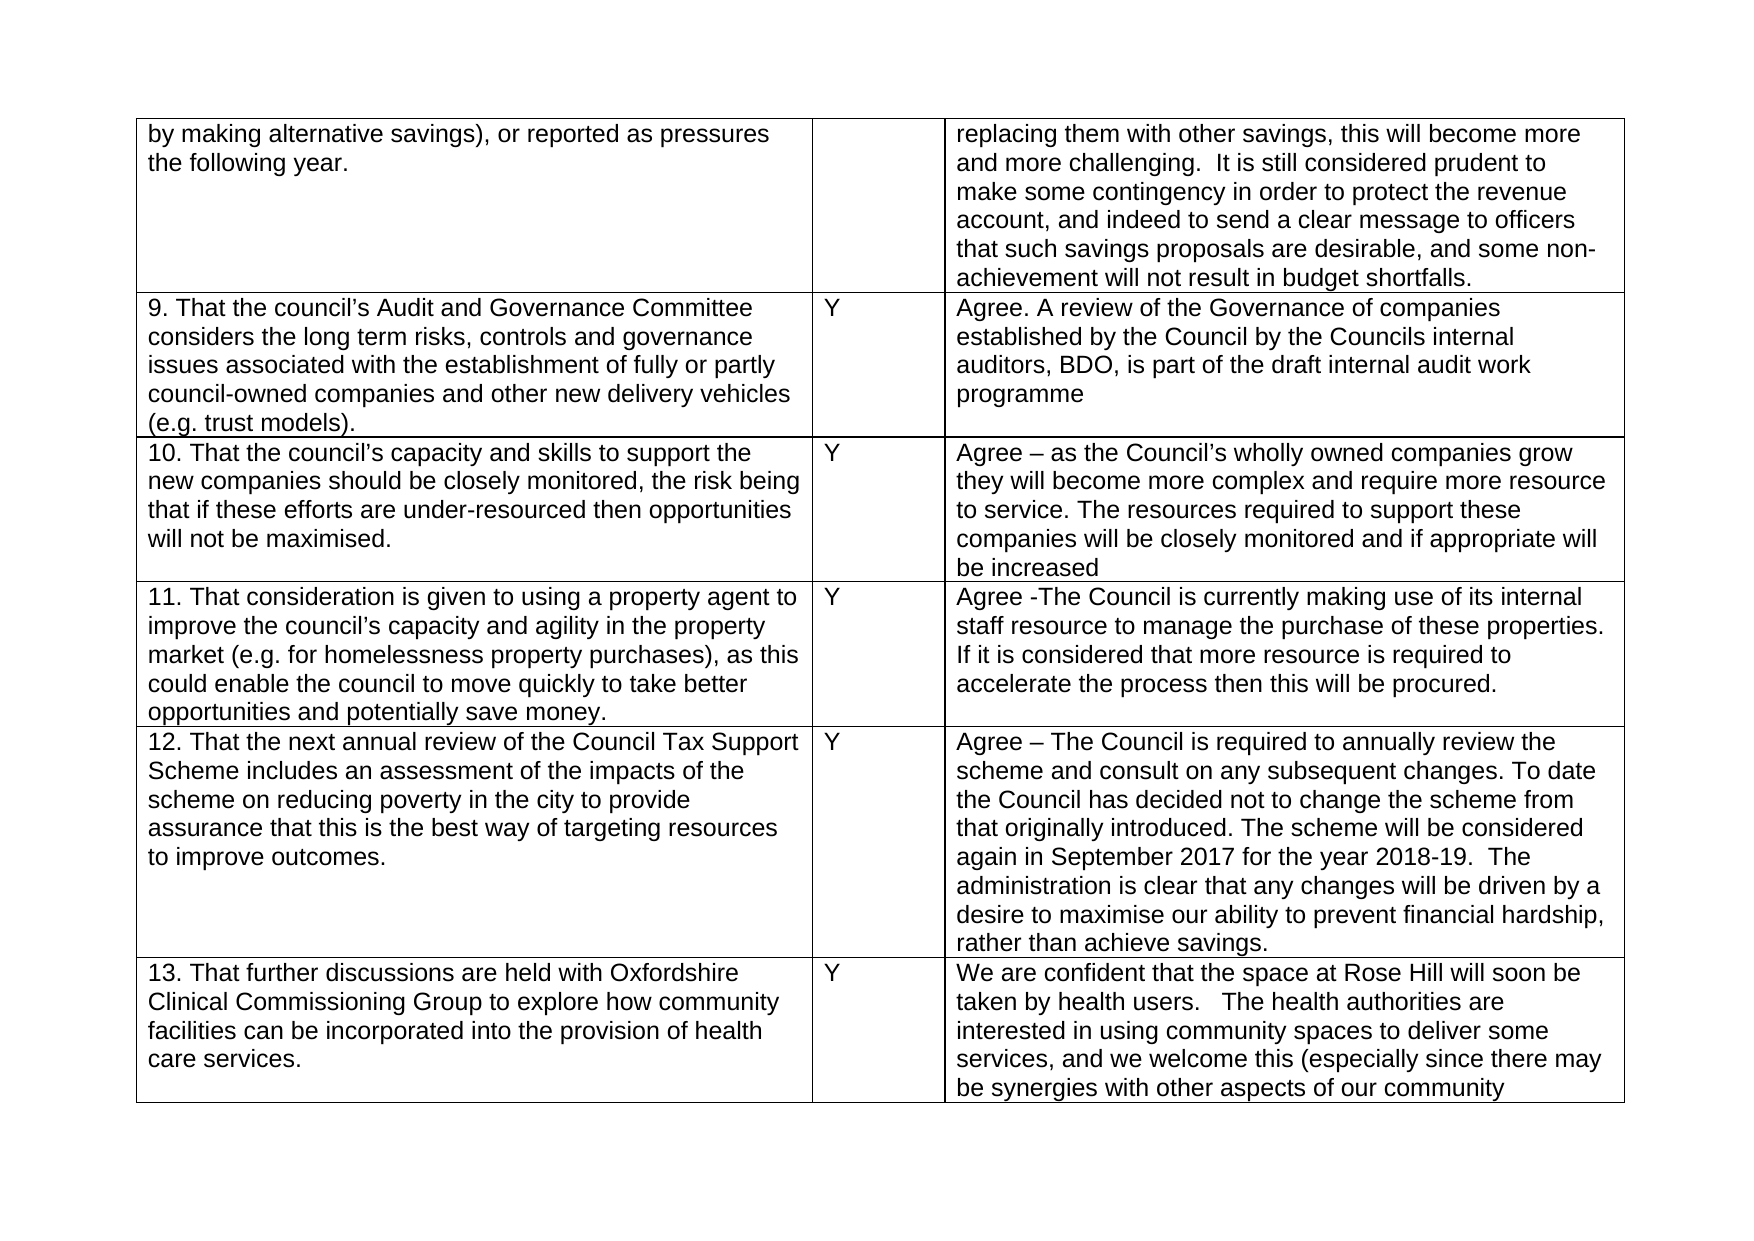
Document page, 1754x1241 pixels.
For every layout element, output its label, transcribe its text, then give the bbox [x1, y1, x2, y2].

table_cell N [813, 119, 944, 292]
table_cell Y [813, 438, 944, 581]
table_cell 11. That consideration is given to using a property agent to improve the council’s capacity and agility in the property market (e.g. for homelessness property purchases), as this could enable the council to move quickly to take better opportunities and potentially save money. [137, 582, 812, 726]
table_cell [946, 958, 1624, 1102]
table_cell 10. That the council’s capacity and skills to support the new companies should be closely monitored, the risk being that if these efforts are under-resourced then opportunities will not be maximised. [137, 438, 812, 581]
table_cell Agree. A review of the Governance of companies established by the Council by the Councils internal auditors, BDO, is part of the draft internal audit work programme [946, 293, 1624, 436]
table_cell Agree -The Council is currently making use of its internal staff resource to manage the purchase of these properties. If it is considered that more resource is required to accelerate the process then this will be procured. [946, 582, 1624, 726]
table_cell Y [813, 727, 944, 957]
table_cell Y [813, 293, 944, 436]
table_cell 9. That the council’s Audit and Governance Committee considers the long term risks, controls and governance issues associated with the establishment of fully or partly council-owned companies and other new delivery vehicles (e.g. trust models). [137, 293, 812, 436]
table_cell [946, 119, 1624, 292]
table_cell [137, 958, 812, 1102]
table_cell Y [813, 958, 944, 1102]
table_cell Agree – The Council is required to annually review the scheme and consult on any subsequent changes. To date the Council has decided not to change the scheme from that originally introduced. The scheme will be considered again in September 2017 for the year 2018-19. The administration is clear that any changes will be driven by a desire to maximise our ability to prevent financial hardship, rather than achieve savings. [946, 727, 1624, 957]
table_cell Agree – as the Council’s wholly owned companies grow they will become more complex and require more resource to service. The resources required to support these companies will be closely monitored and if appropriate will be increased [946, 438, 1624, 581]
table_cell 12. That the next annual review of the Council Tax Support Scheme includes an assessment of the impacts of the scheme on reducing poverty in the city to provide assurance that this is the best way of targeting resources to improve outcomes. [137, 727, 812, 957]
table_cell Y [813, 582, 944, 726]
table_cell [137, 119, 812, 292]
